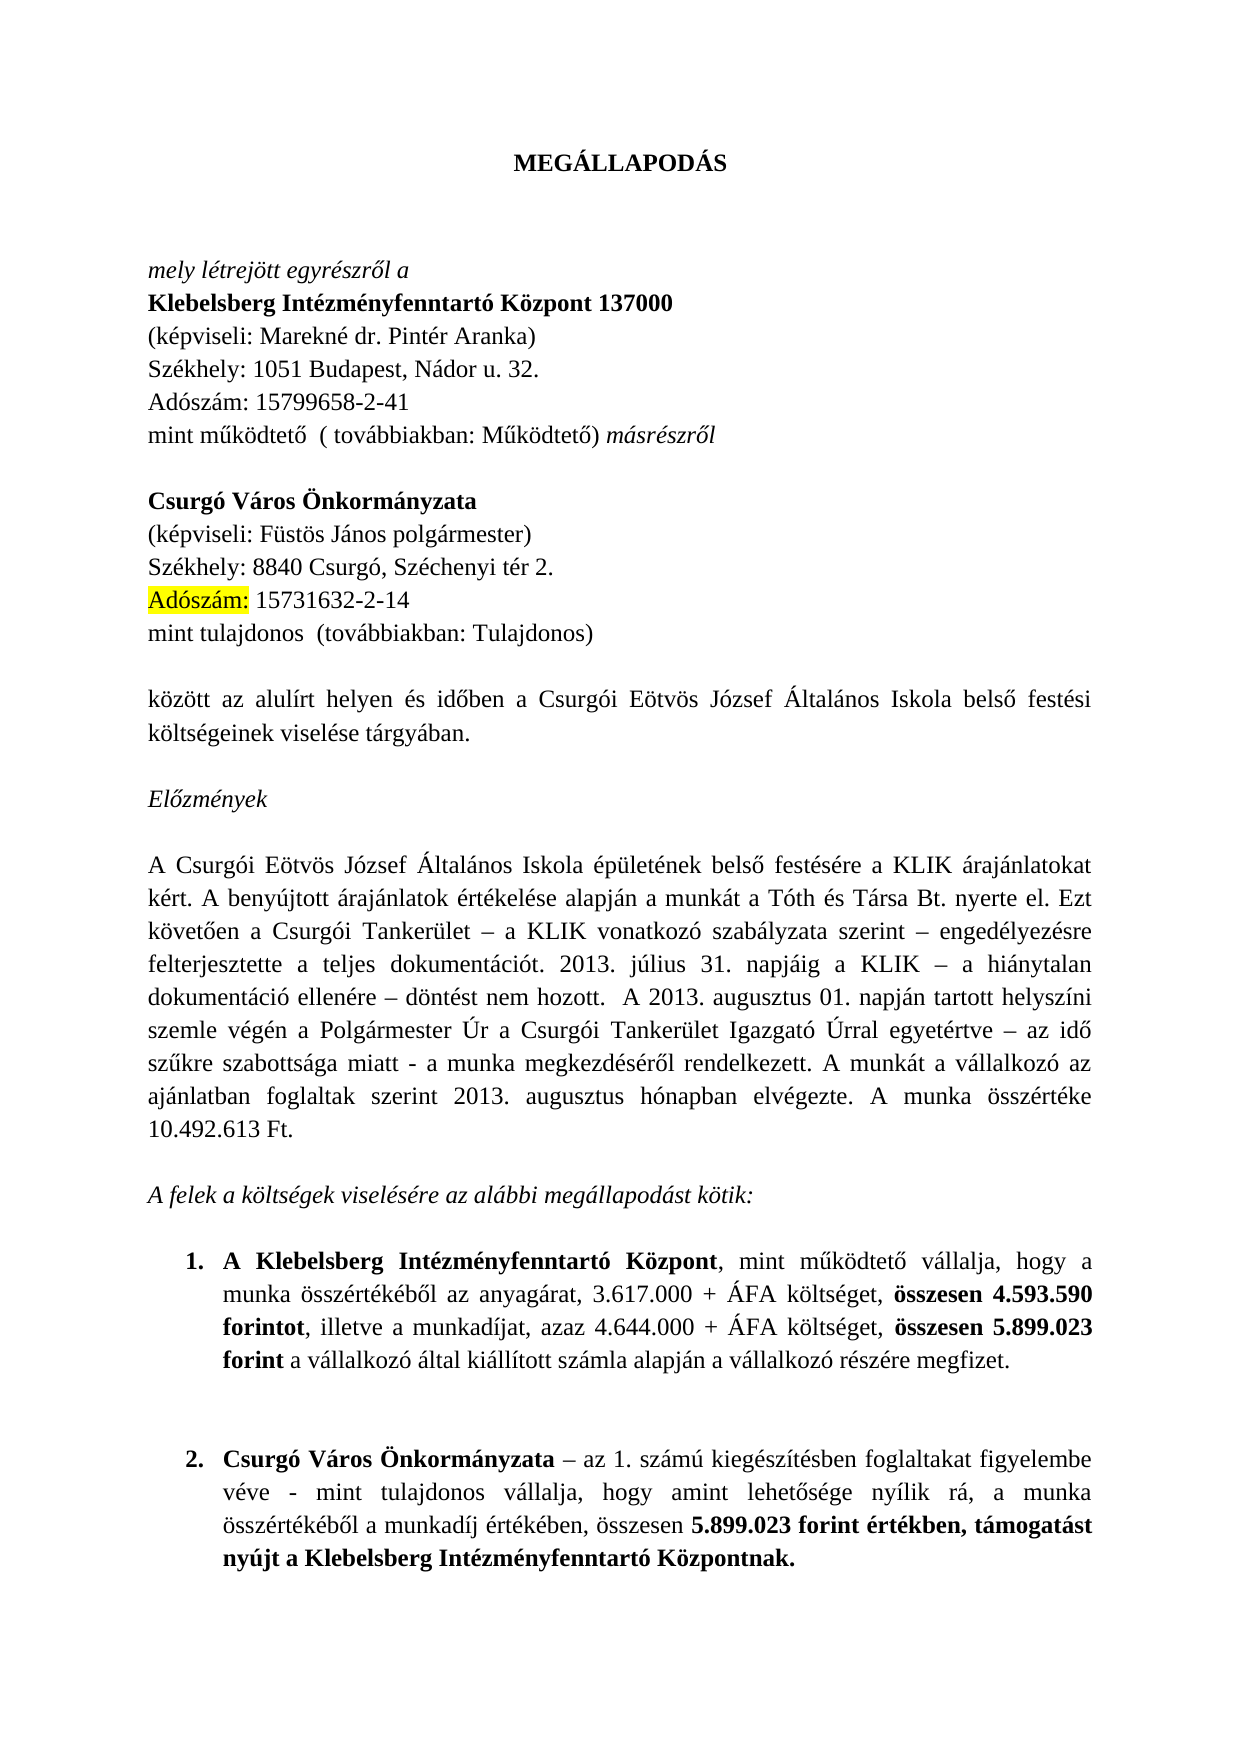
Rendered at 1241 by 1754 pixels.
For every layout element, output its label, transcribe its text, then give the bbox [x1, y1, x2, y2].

list A Klebelsberg Intézményfenntartó Központ, mint működtető vállalja, hogy a munka összértékéből az anyagárat, 3.617.000 + ÁFA költséget, összesen 4.593.590 forintot, illetve a munkadíjat, azaz 4.644.000 + ÁFA költséget, összesen 5.899.023 forint a vállalkozó által kiállított számla alapján a vállalkozó részére megfizet. [185, 1246, 1093, 1374]
list Csurgó Város Önkormányzata – az 1. számú kiegészítésben foglaltakat figyelembe véve - mint tulajdonos vállalja, hogy amint lehetősége nyílik rá, a munka összértékéből a munkadíj értékében, összesen 5.899.023 forint értékben, támogatást nyújt a Klebelsberg Intézményfenntartó Központnak. [185, 1444, 1093, 1572]
text Adószám: 15731632-2-14 [249, 586, 1093, 614]
text Székhely: 1051 Budapest, Nádor u. 32. [148, 354, 1093, 383]
text MEGÁLLAPODÁS [148, 148, 1093, 176]
text mely létrejött egyrészről a [148, 255, 1093, 284]
text Székhely: 8840 Csurgó, Széchenyi tér 2. [148, 552, 1093, 581]
text A felek a költségek viselésére az alábbi megállapodást kötik: [148, 1180, 1093, 1209]
text (képviseli: Marekné dr. Pintér Aranka) [148, 321, 1093, 350]
text Csurgó Város Önkormányzata [148, 486, 1093, 515]
text Klebelsberg Intézményfenntartó Központ 137000 [148, 288, 1093, 317]
text A Csurgói Eötvös József Általános Iskola épületének belső festésére a KLIK árajánlatokat kért. A benyújtott árajánlatok értékelése alapján a munkát a Tóth és Társa Bt. nyerte el. Ezt követően a Csurgói Tankerület – a KLIK vonatkozó szabályzata szerint – engedélyezésre felterjesztette a teljes dokumentációt. 2013. július 31. napjáig a KLIK – a hiánytalan dokumentáció ellenére – döntést nem hozott. A 2013. augusztus 01. napján tartott helyszíni szemle végén a Polgármester Úr a Csurgói Tankerület Igazgató Úrral egyetértve – az idő szűkre szabottsága miatt - a munka megkezdéséről rendelkezett. A munkát a vállalkozó az ajánlatban foglaltak szerint 2013. augusztus hónapban elvégezte. A munka összértéke 10.492.613 Ft. [148, 850, 1093, 1143]
text (képviseli: Füstös János polgármester) [148, 519, 1093, 548]
text mint működtető ( továbbiakban: Működtető) másrészről [148, 420, 1093, 449]
text Adószám: 15799658-2-41 [148, 387, 1093, 416]
text között az alulírt helyen és időben a Csurgói Eötvös József Általános Iskola belső festési költségeinek viselése tárgyában. [148, 684, 1093, 746]
text mint tulajdonos (továbbiakban: Tulajdonos) [148, 618, 1093, 647]
text Előzmények [148, 784, 1093, 812]
